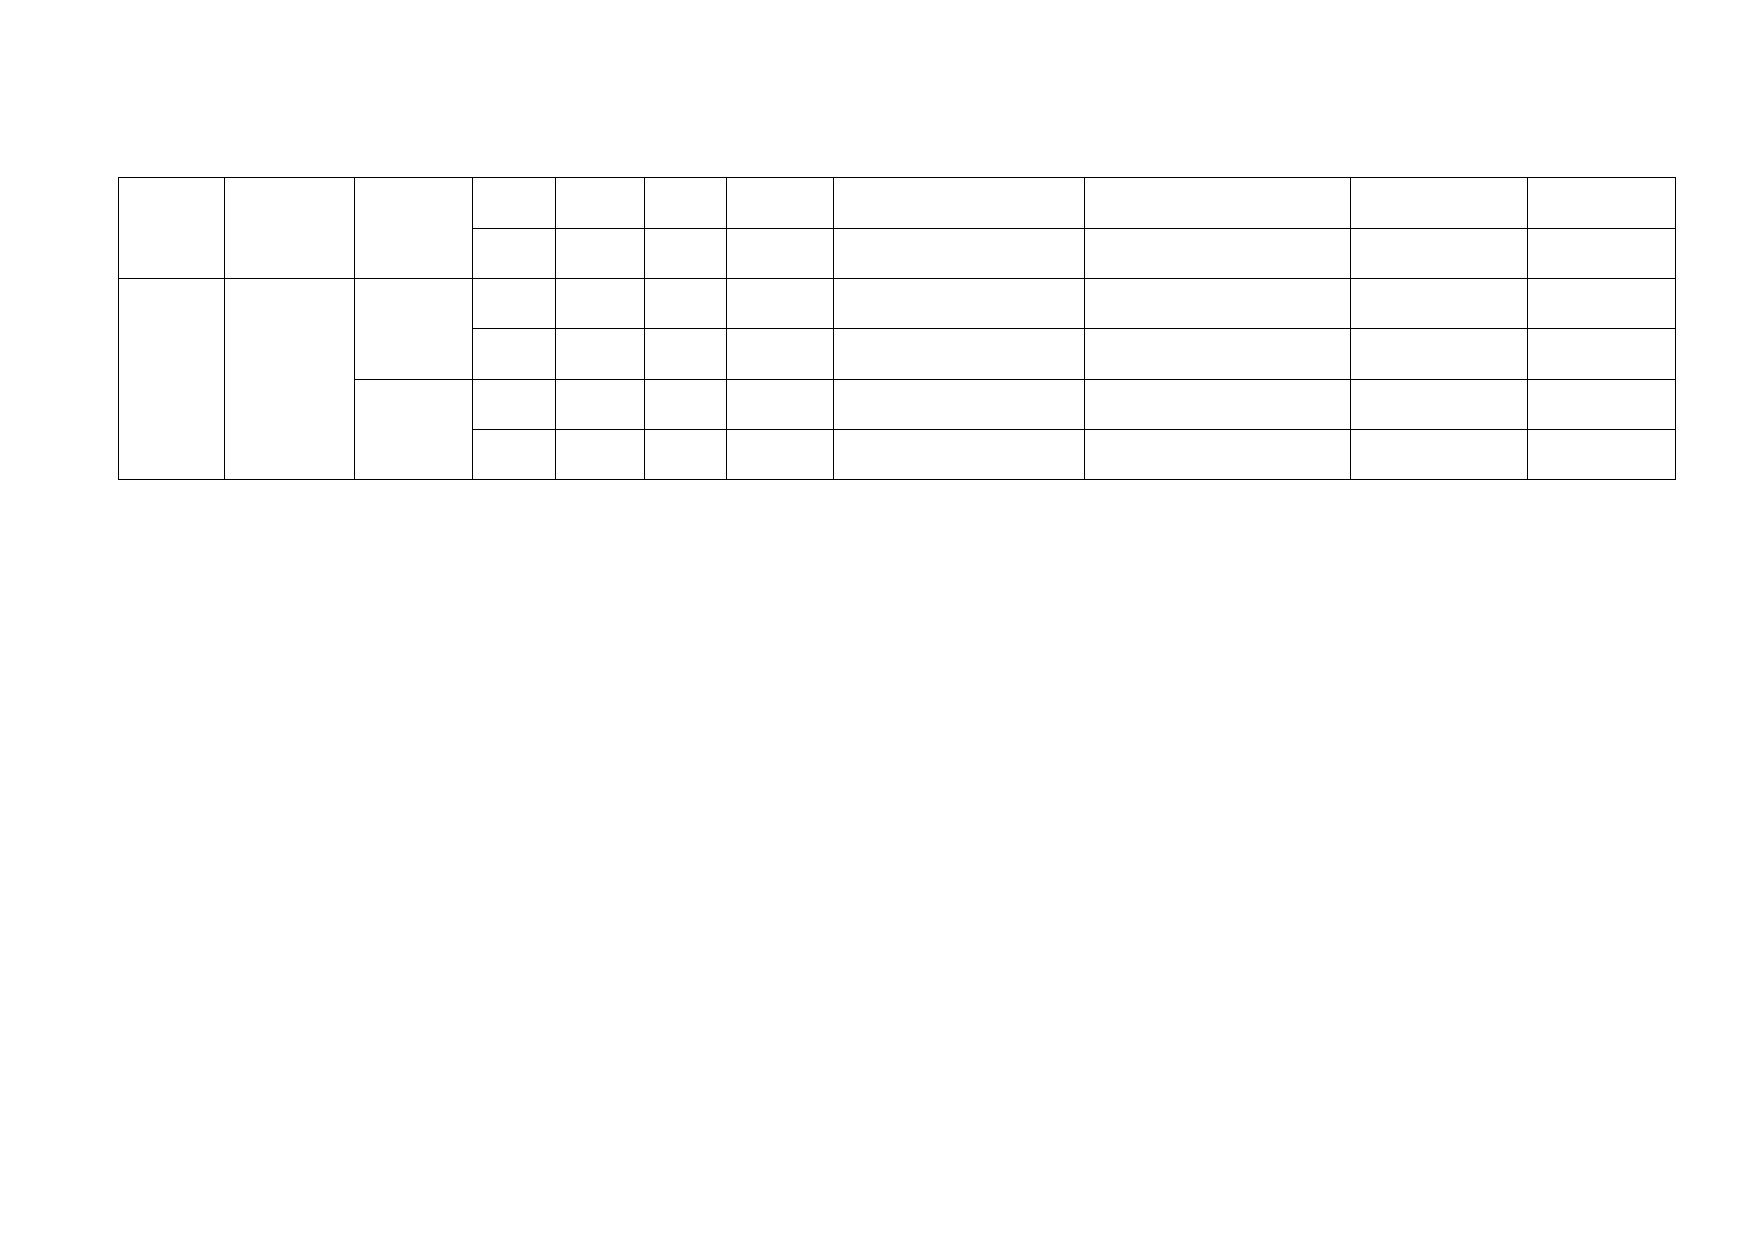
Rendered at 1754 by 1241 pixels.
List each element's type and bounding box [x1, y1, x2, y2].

table_cell [1528, 229, 1675, 278]
table_cell [473, 430, 555, 479]
table_cell [473, 178, 555, 227]
table_cell [645, 380, 726, 429]
table_cell [556, 229, 644, 278]
table_cell [1085, 229, 1350, 278]
table_cell [556, 380, 644, 429]
table_cell [1351, 380, 1527, 429]
table_cell [473, 329, 555, 378]
table_cell [645, 279, 726, 328]
table_cell [1528, 279, 1675, 328]
table_cell [1085, 329, 1350, 378]
table_cell [727, 380, 833, 429]
table_cell [727, 279, 833, 328]
table_cell [355, 178, 472, 278]
table_cell [727, 329, 833, 378]
table_cell [834, 279, 1084, 328]
table_cell [225, 279, 354, 479]
table_cell [1351, 178, 1527, 227]
table_cell [1351, 279, 1527, 328]
table_cell [556, 329, 644, 378]
table_cell [355, 380, 472, 479]
table_cell [556, 430, 644, 479]
table_cell [834, 430, 1084, 479]
table_cell [556, 279, 644, 328]
table_cell [834, 229, 1084, 278]
table_cell [1085, 279, 1350, 328]
table_cell [1351, 329, 1527, 378]
table_cell [1528, 380, 1675, 429]
table_cell [834, 380, 1084, 429]
table_cell [473, 380, 555, 429]
table_cell [355, 279, 472, 378]
table_cell [727, 178, 833, 227]
table_cell [1351, 229, 1527, 278]
table_cell [119, 279, 224, 479]
table_cell [1085, 380, 1350, 429]
table_cell [1085, 178, 1350, 227]
table_cell [1085, 430, 1350, 479]
table_cell [473, 279, 555, 328]
table_cell [473, 229, 555, 278]
table_cell [1351, 430, 1527, 479]
table_cell [556, 178, 644, 227]
table_cell [727, 430, 833, 479]
table_cell [1528, 178, 1675, 227]
table_cell [1528, 329, 1675, 378]
table_cell [645, 229, 726, 278]
table_cell [645, 178, 726, 227]
table_cell [834, 178, 1084, 227]
table_cell [645, 329, 726, 378]
table_cell [645, 430, 726, 479]
table_cell [727, 229, 833, 278]
table_cell [1528, 430, 1675, 479]
table_cell [834, 329, 1084, 378]
